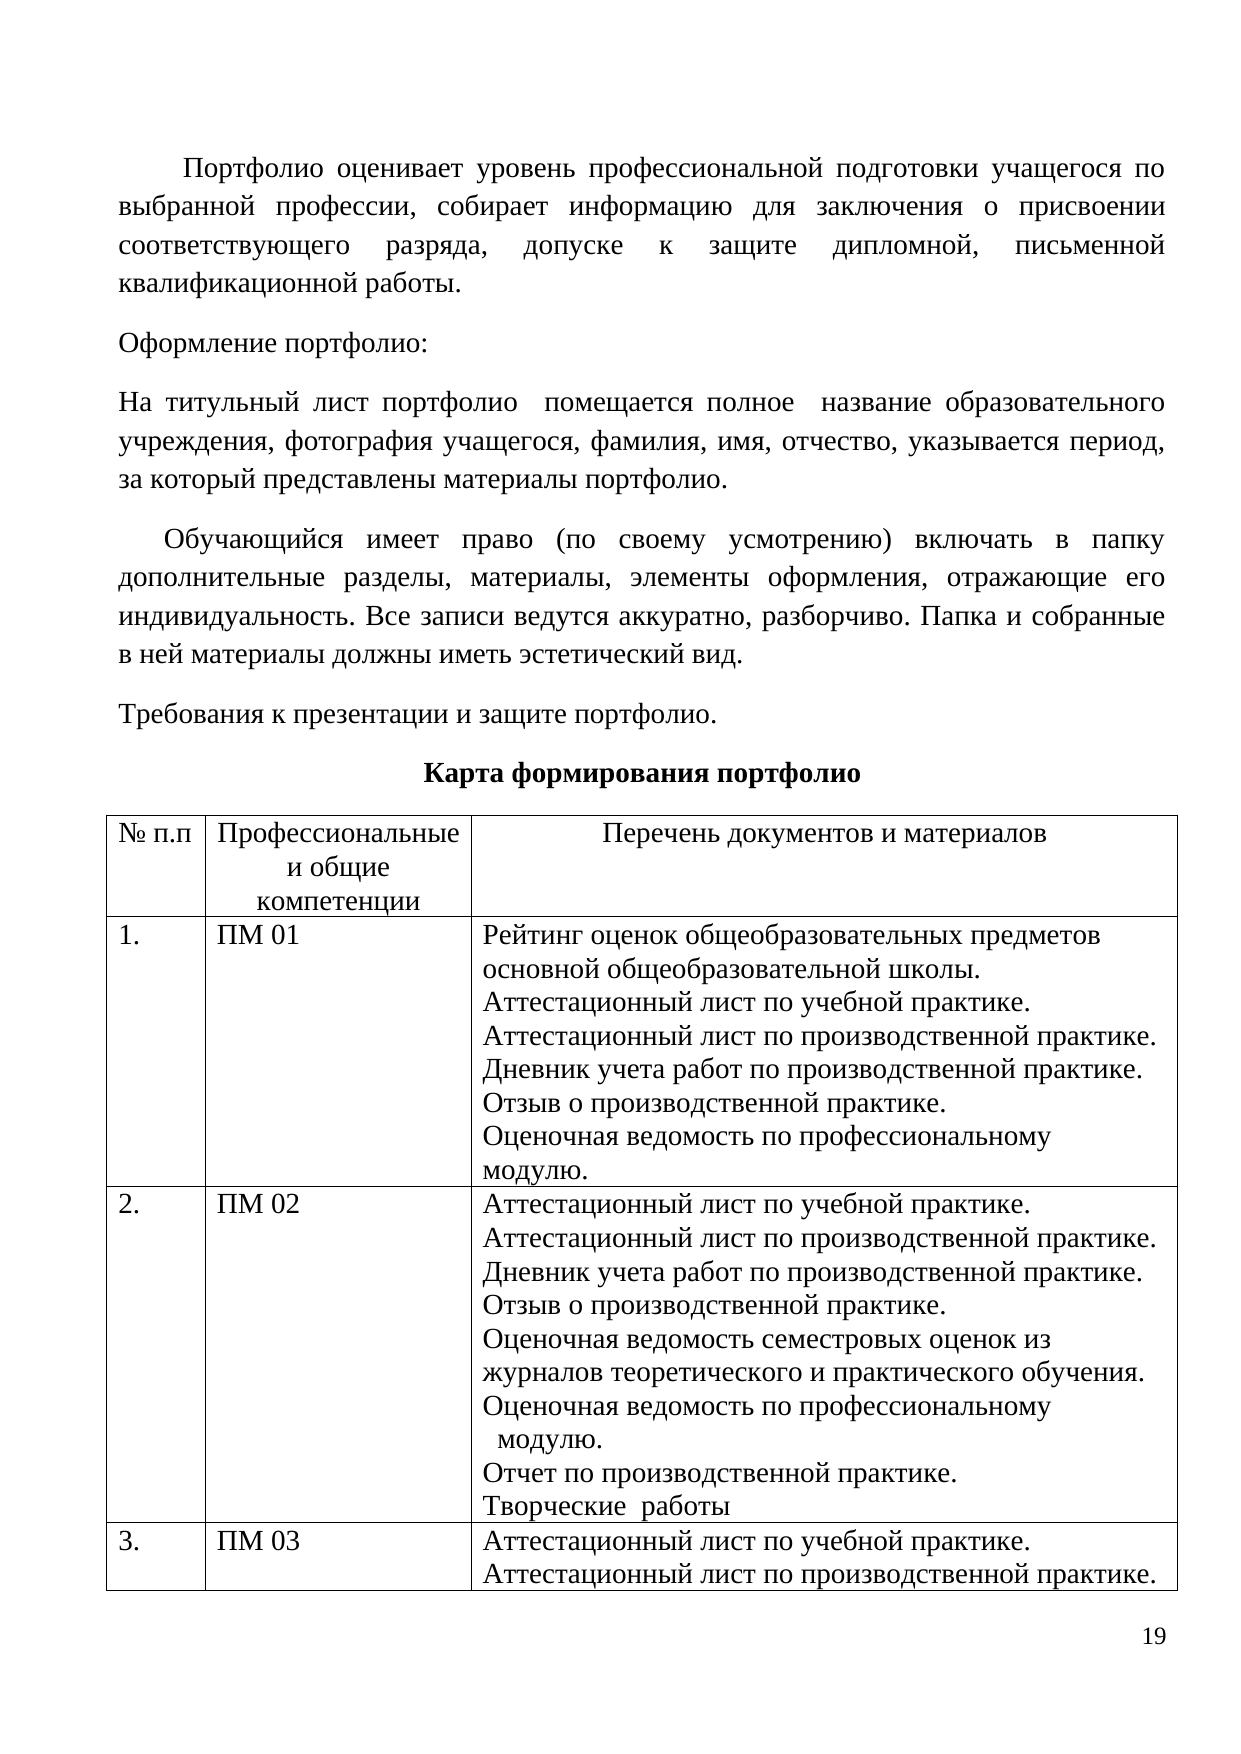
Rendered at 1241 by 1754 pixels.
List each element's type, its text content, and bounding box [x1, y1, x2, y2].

table_cell ПМ 03 [206, 1523, 471, 1590]
text Обучающийся имеет право (по своему усмотрению) включать в папку дополнительные разделы, материалы, элементы оформления, отражающие его индивидуальность. Все записи ведутся аккуратно, разборчиво. Папка и собранные в ней материалы должны иметь эстетический вид. [118, 521, 1166, 670]
table_cell ПМ 02 [206, 1187, 471, 1522]
text На титульный лист портфолио помещается полное название образовательного учреждения, фотография учащегося, фамилия, имя, отчество, указывается период, за который представлены материалы портфолио. [118, 384, 1166, 495]
text Требования к презентации и защите портфолио. [118, 696, 1166, 729]
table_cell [472, 1523, 1177, 1590]
table_header № п.п [107, 816, 205, 916]
table_cell 1. [107, 917, 205, 1186]
table_header Профессиональные и общие компетенции [206, 816, 471, 916]
table_cell 3. [107, 1523, 205, 1590]
table_cell ПМ 01 [206, 917, 471, 1186]
table_cell Аттестационный лист по учебной практике. Аттестационный лист по производственной практике. Дневник учета работ по производственной практике. Отзыв о производственной практике. Оценочная ведомость семестровых оценок из журналов теоретического и практического обучения. Оценочная ведомость по профессиональному модулю. Отчет по производственной практике. Творческие работы [472, 1187, 1177, 1522]
text Оформление портфолио: [118, 325, 1166, 358]
table_cell 2. [107, 1187, 205, 1522]
text Карта формирования портфолио [118, 755, 1166, 789]
table_cell Рейтинг оценок общеобразовательных предметов основной общеобразовательной школы. Аттестационный лист по учебной практике. Аттестационный лист по производственной практике. Дневник учета работ по производственной практике. Отзыв о производственной практике. Оценочная ведомость по профессиональному модулю. [472, 917, 1177, 1186]
table_header Перечень документов и материалов [472, 816, 1177, 916]
text Портфолио оценивает уровень профессиональной подготовки учащегося по выбранной профессии, собирает информацию для заключения о присвоении соответствующего разряда, допуске к защите дипломной, письменной квалификационной работы. [118, 150, 1166, 299]
